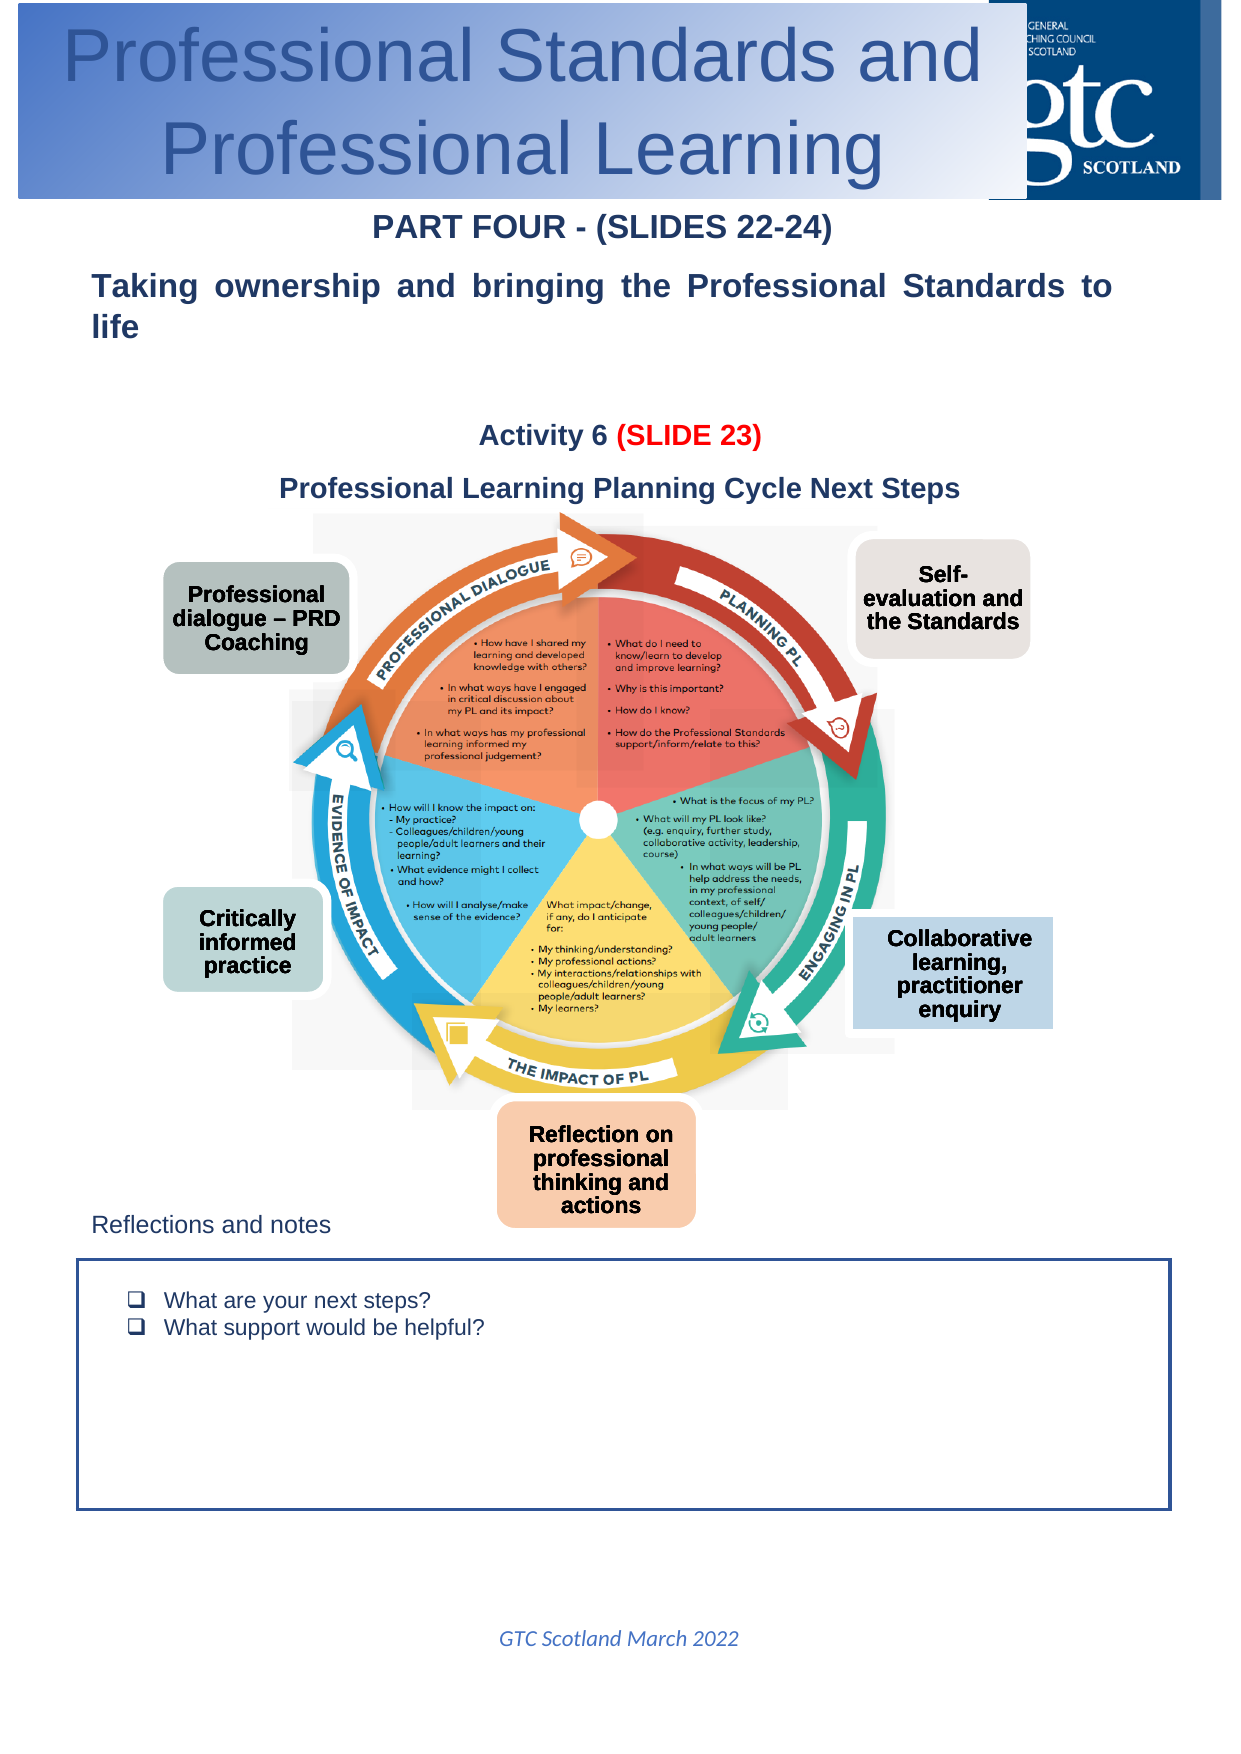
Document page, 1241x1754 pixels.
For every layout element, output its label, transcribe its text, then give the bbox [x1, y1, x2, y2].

picture [988, 0, 1222, 200]
text Taking ownership and bringing the Professional Standards to life [91, 266, 1114, 346]
text Professional Learning Planning Cycle Next Steps [150, 471, 1090, 504]
text Reflections and notes [91, 1210, 1090, 1239]
text Activity 6 (SLIDE 23) [150, 418, 1090, 452]
text PART FOUR - (SLIDES 22-24) [91, 150, 1114, 246]
table_header What are your next steps? What support would be helpful? [79, 1261, 1168, 1508]
